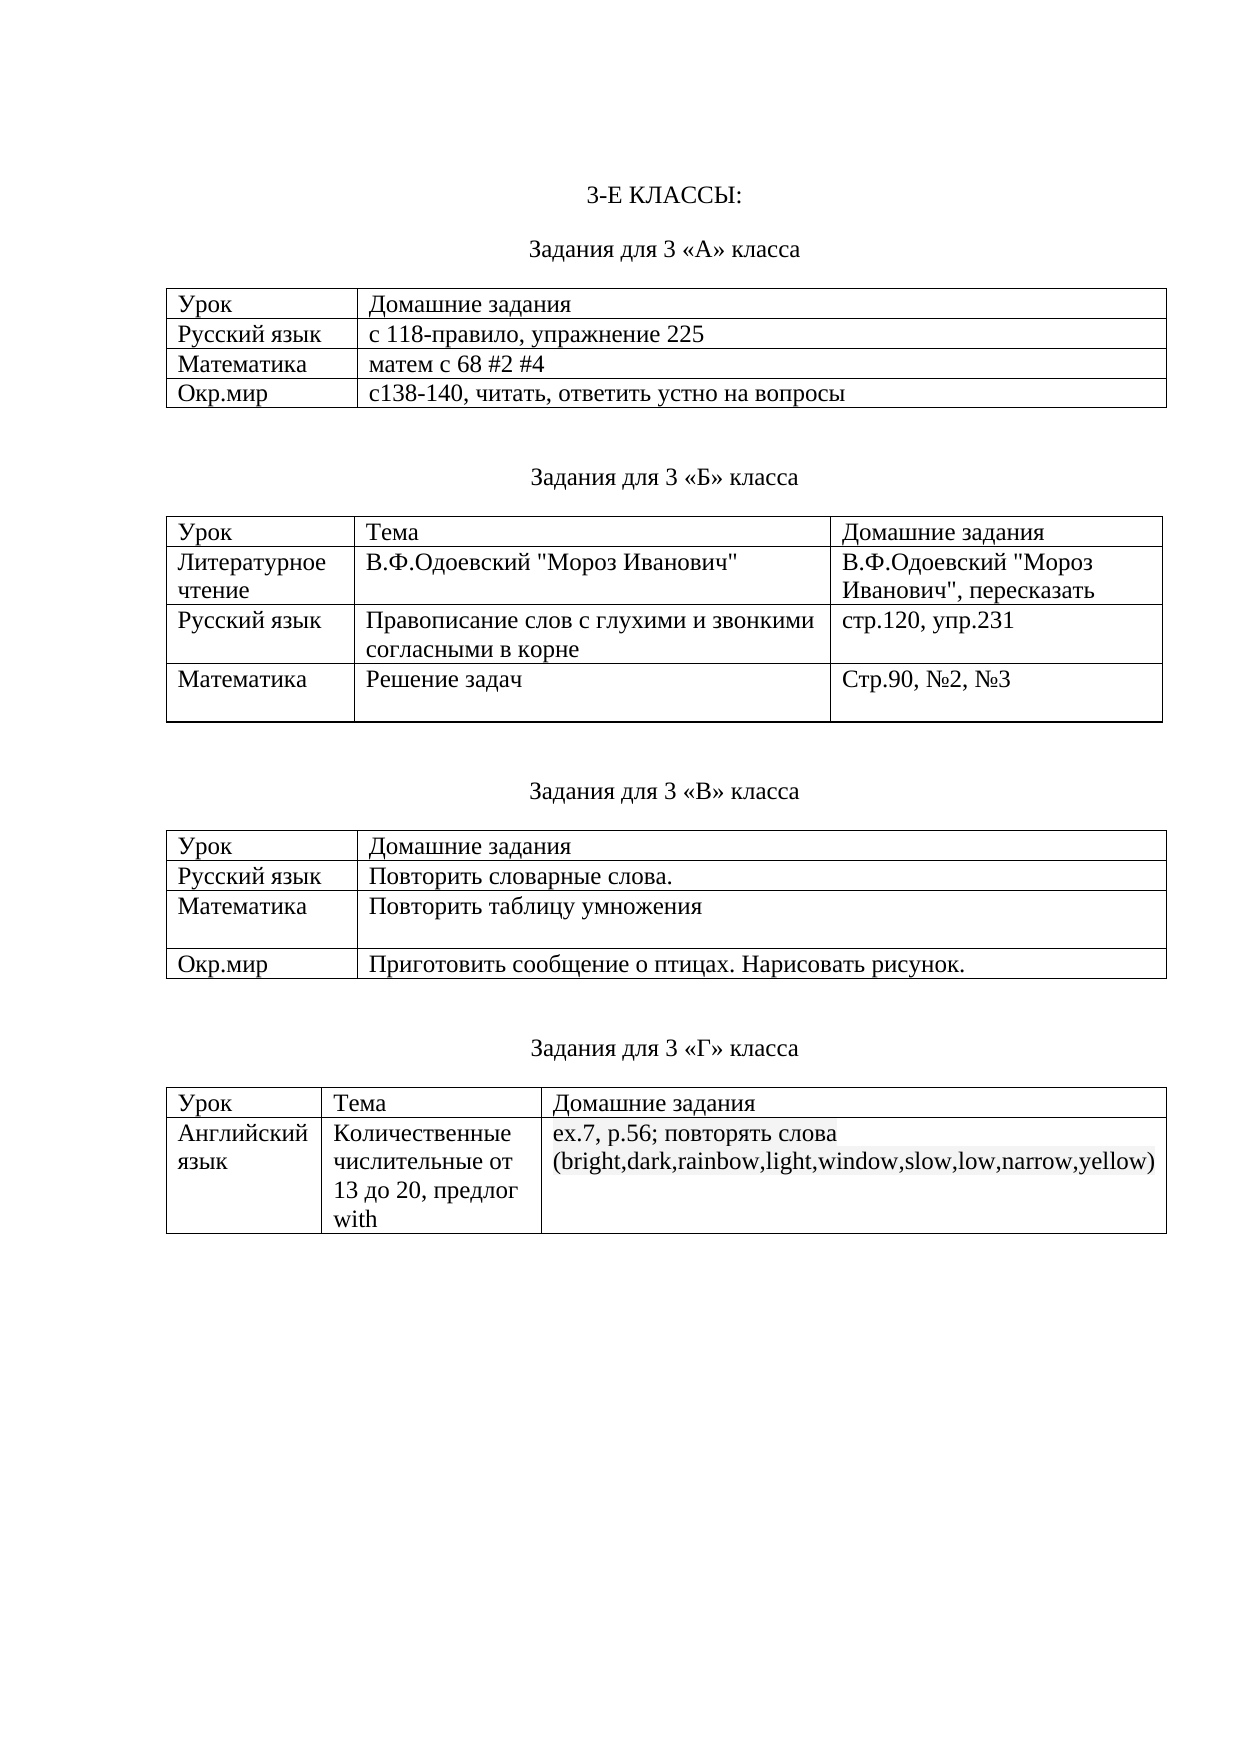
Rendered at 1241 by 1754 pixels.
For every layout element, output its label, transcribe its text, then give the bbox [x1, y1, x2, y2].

text Задания для 3 «В» класса [177, 776, 1152, 805]
table_cell Окр.мир [167, 949, 357, 978]
table_header Тема [355, 517, 830, 546]
table_cell Английский язык [167, 1118, 321, 1233]
table_cell Повторить словарные слова. [358, 861, 1166, 890]
table_cell Решение задач [355, 664, 830, 721]
table_cell Литературное чтение [167, 547, 354, 604]
table_cell В.Ф.Одоевский "Мороз Иванович", пересказать [831, 547, 1162, 604]
table_header Урок [167, 1088, 321, 1117]
table_cell Окр.мир [167, 379, 357, 407]
table_cell Повторить таблицу умножения [358, 891, 1166, 948]
table_header Домашние задания [831, 517, 1162, 546]
table_cell Математика [167, 349, 357, 377]
table_cell Русский язык [167, 319, 357, 348]
table_header Урок [167, 517, 354, 546]
table_cell Приготовить сообщение о птицах. Нарисовать рисунок. [358, 949, 1166, 978]
table_header Урок [167, 831, 357, 860]
table_cell Русский язык [167, 605, 354, 663]
table_header Домашние задания [358, 289, 1166, 318]
table_cell матем с 68 #2 #4 [358, 349, 1166, 377]
table_header Домашние задания [358, 831, 1166, 860]
table_cell Количественные числительные от 13 до 20, предлог with [322, 1118, 541, 1233]
table_cell стр.120, упр.231 [831, 605, 1162, 663]
table_cell ex.7, p.56; повторять слова (bright,dark,rainbow,light,window,slow,low,narrow,yellow) [542, 1118, 1166, 1233]
text Задания для 3 «Г» класса [177, 1033, 1152, 1062]
table_cell Русский язык [167, 861, 357, 890]
table_header Тема [322, 1088, 541, 1117]
table_cell В.Ф.Одоевский "Мороз Иванович" [355, 547, 830, 604]
table_cell с138-140, читать, ответить устно на вопросы [358, 379, 1166, 407]
table_cell Стр.90, №2, №3 [831, 664, 1162, 721]
table_cell с 118-правило, упражнение 225 [358, 319, 1166, 348]
text Задания для 3 «А» класса [177, 234, 1152, 263]
table_header Урок [167, 289, 357, 318]
table_cell Математика [167, 664, 354, 721]
text Задания для 3 «Б» класса [177, 462, 1152, 491]
text 3-Е КЛАССЫ: [177, 180, 1152, 209]
table_cell Правописание слов с глухими и звонкими согласными в корне [355, 605, 830, 663]
table_header Домашние задания [542, 1088, 1166, 1117]
table_cell Математика [167, 891, 357, 948]
